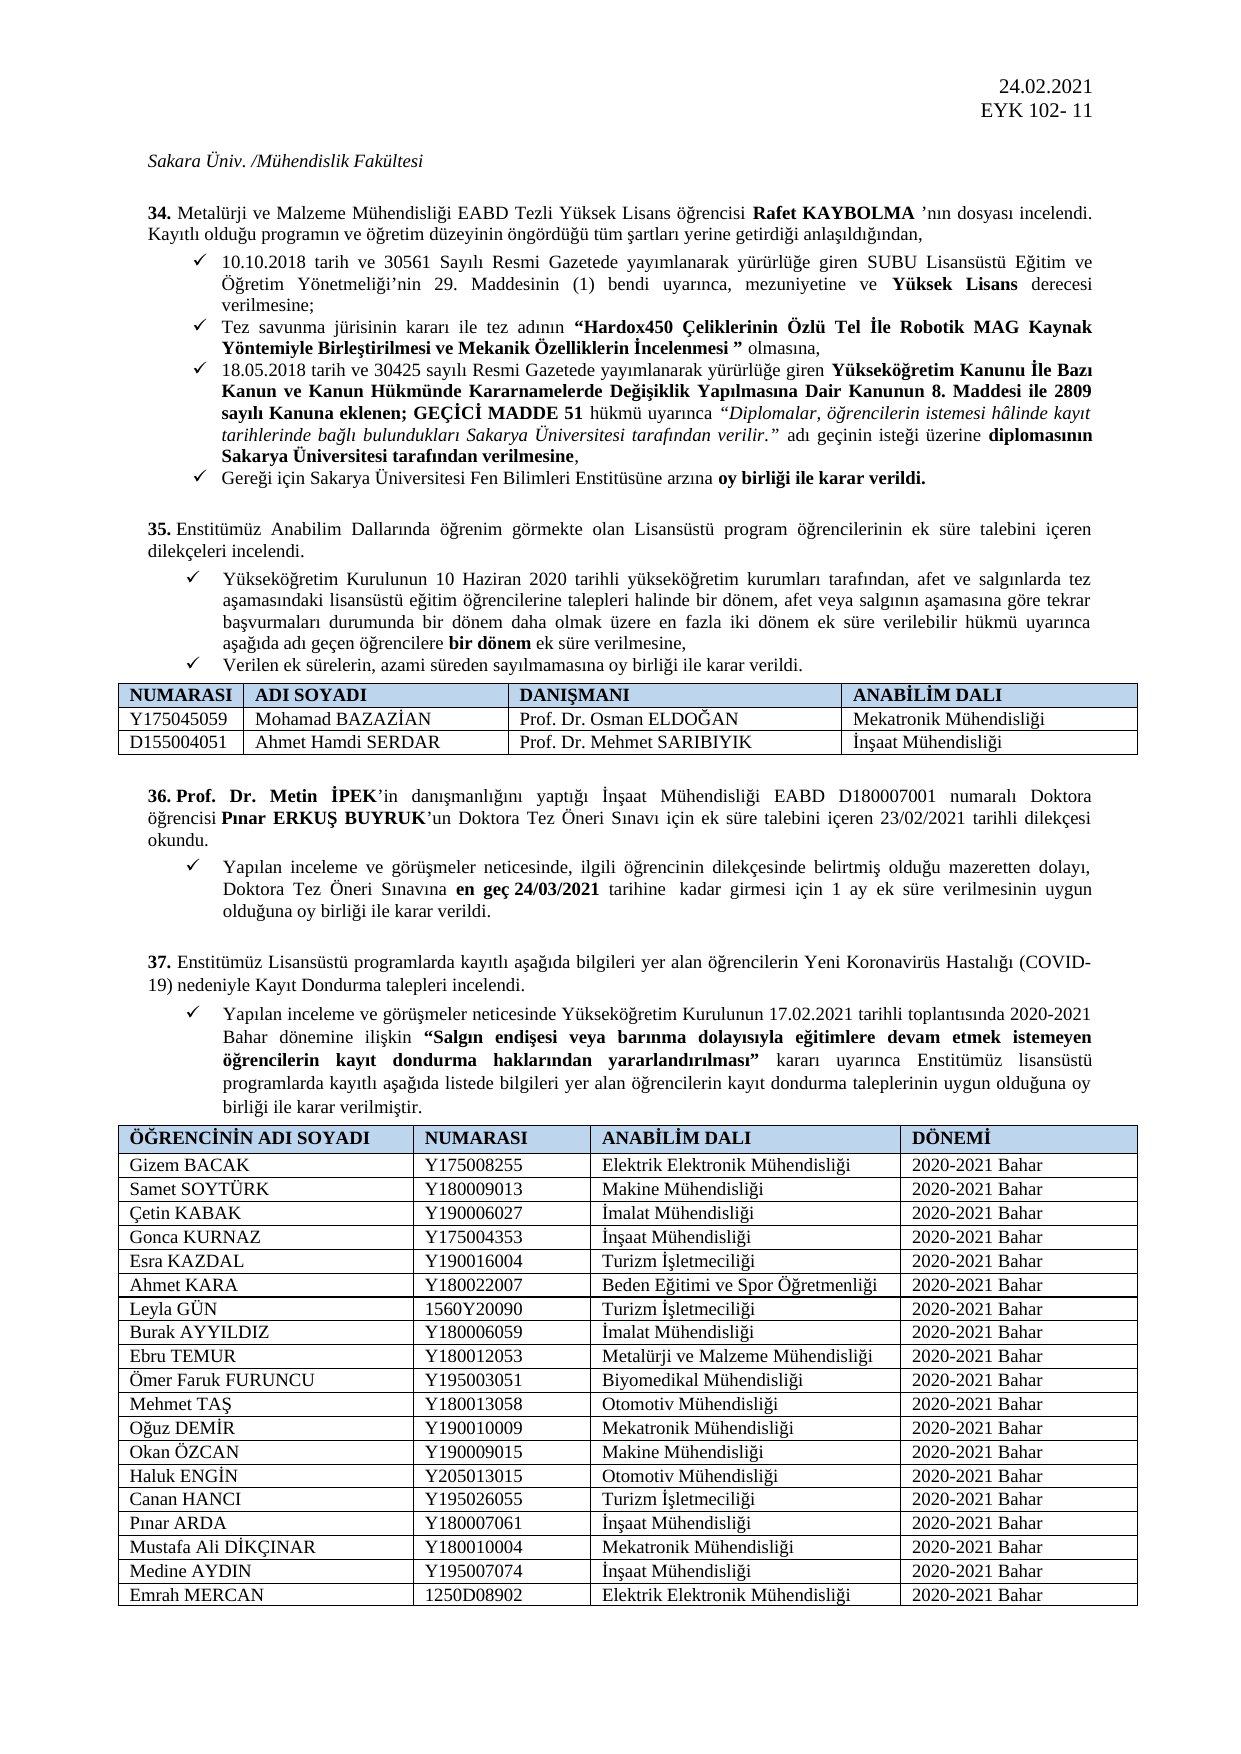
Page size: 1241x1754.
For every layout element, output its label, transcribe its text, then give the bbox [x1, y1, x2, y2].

table_cell 2020-2021 Bahar [901, 1417, 1137, 1439]
table_header DANIŞMANI [509, 684, 841, 707]
table_cell Y190010009 [414, 1417, 590, 1439]
table_cell İmalat Mühendisliği [591, 1202, 900, 1225]
table_cell Y180013058 [414, 1393, 590, 1416]
table_cell Prof. Dr. Mehmet SARIBIYIK [509, 731, 841, 754]
table_cell Y180006059 [414, 1321, 590, 1344]
table_cell 1560Y20090 [414, 1298, 590, 1320]
table_cell 2020-2021 Bahar [901, 1298, 1137, 1320]
table_cell Biyomedikal Mühendisliği [591, 1369, 900, 1392]
table_cell Çetin KABAK [119, 1202, 413, 1225]
table_cell 2020-2021 Bahar [901, 1369, 1137, 1392]
table_cell D155004051 [119, 731, 243, 754]
table_cell Ahmet KARA [119, 1274, 413, 1296]
table_cell 2020-2021 Bahar [901, 1274, 1137, 1296]
table_cell Y190016004 [414, 1250, 590, 1273]
table_cell Pınar ARDA [119, 1512, 413, 1535]
table_cell Canan HANCI [119, 1488, 413, 1511]
table_cell İnşaat Mühendisliği [591, 1512, 900, 1535]
list Gereği için Sakarya Üniversitesi Fen Bilimleri Enstitüsüne arzına oy birliği ile karar verildi. [192, 467, 1093, 488]
text Sakara Üniv. /Mühendislik Fakültesi [148, 150, 1093, 171]
table_cell Y190006027 [414, 1202, 590, 1225]
table_cell 2020-2021 Bahar [901, 1250, 1137, 1273]
table_cell Y180022007 [414, 1274, 590, 1296]
table_cell 2020-2021 Bahar [901, 1488, 1137, 1511]
table_cell Mohamad BAZAZİAN [244, 708, 508, 730]
table_cell Metalürji ve Malzeme Mühendisliği [591, 1345, 900, 1368]
table_header DÖNEMİ [901, 1126, 1137, 1153]
text 35. Enstitümüz Anabilim Dallarında öğrenim görmekte olan Lisansüstü program öğrencilerinin ek süre talebini içeren dilekçeleri incelendi. [148, 518, 1093, 561]
table_cell Gizem BACAK [119, 1154, 413, 1177]
table_cell Mekatronik Mühendisliği [591, 1536, 900, 1559]
table_cell Y180007061 [414, 1512, 590, 1535]
table_cell 2020-2021 Bahar [901, 1345, 1137, 1368]
list Yapılan inceleme ve görüşmeler neticesinde Yükseköğretim Kurulunun 17.02.2021 tarihli toplantısında 2020-2021 Bahar dönemine ilişkin “Salgın endişesi veya barınma dolayısıyla eğitimlere devam etmek istemeyen öğrencilerin kayıt dondurma haklarından yararlandırılması” kararı uyarınca Enstitümüz lisansüstü programlarda kayıtlı aşağıda listede bilgileri yer alan öğrencilerin kayıt dondurma taleplerinin uygun olduğuna oy birliği ile karar verilmiştir. [185, 1003, 1093, 1117]
table_cell Y190009015 [414, 1441, 590, 1463]
table_header ANABİLİM DALI [591, 1126, 900, 1153]
table_header ADI SOYADI [244, 684, 508, 707]
table_header ÖĞRENCİNİN ADI SOYADI [119, 1126, 413, 1153]
list Verilen ek sürelerin, azami süreden sayılmamasına oy birliği ile karar verildi. [185, 654, 1093, 675]
table_cell Ebru TEMUR [119, 1345, 413, 1368]
table_cell 2020-2021 Bahar [901, 1512, 1137, 1535]
table_cell Mustafa Ali DİKÇINAR [119, 1536, 413, 1559]
table_cell İmalat Mühendisliği [591, 1321, 900, 1344]
table_cell Samet SOYTÜRK [119, 1178, 413, 1201]
table_cell Makine Mühendisliği [591, 1178, 900, 1201]
table_cell Y180012053 [414, 1345, 590, 1368]
list Yükseköğretim Kurulunun 10 Haziran 2020 tarihli yükseköğretim kurumları tarafından, afet ve salgınlarda tez aşamasındaki lisansüstü eğitim öğrencilerine talepleri halinde bir dönem, afet veya salgının aşamasına göre tekrar başvurmaları durumunda bir dönem daha olmak üzere en fazla iki dönem ek süre verilebilir hükmü uyarınca aşağıda adı geçen öğrencilere bir dönem ek süre verilmesine, [185, 568, 1093, 654]
text 34. Metalürji ve Malzeme Mühendisliği EABD Tezli Yüksek Lisans öğrencisi Rafet KAYBOLMA ’nın dosyası incelendi. Kayıtlı olduğu programın ve öğretim düzeyinin öngördüğü tüm şartları yerine getirdiği anlaşıldığından, [148, 202, 1093, 245]
table_header NUMARASI [119, 684, 243, 707]
table_cell 2020-2021 Bahar [901, 1178, 1137, 1201]
table_cell Turizm İşletmeciliği [591, 1298, 900, 1320]
table_cell Otomotiv Mühendisliği [591, 1465, 900, 1487]
table_cell Ömer Faruk FURUNCU [119, 1369, 413, 1392]
table_cell Y175004353 [414, 1226, 590, 1249]
table_cell Elektrik Elektronik Mühendisliği [591, 1154, 900, 1177]
table_cell Y195003051 [414, 1369, 590, 1392]
table_cell Turizm İşletmeciliği [591, 1488, 900, 1511]
table_cell Emrah MERCAN [119, 1584, 413, 1605]
text 37. Enstitümüz Lisansüstü programlarda kayıtlı aşağıda bilgileri yer alan öğrencilerin Yeni Koronavirüs Hastalığı (COVID-19) nedeniyle Kayıt Dondurma talepleri incelendi. [148, 951, 1093, 995]
table_cell İnşaat Mühendisliği [591, 1560, 900, 1583]
list 18.05.2018 tarih ve 30425 sayılı Resmi Gazetede yayımlanarak yürürlüğe giren Yükseköğretim Kanunu İle Bazı Kanun ve Kanun Hükmünde Kararnamelerde Değişiklik Yapılmasına Dair Kanunun 8. Maddesi ile 2809 sayılı Kanuna eklenen; GEÇİCİ MADDE 51 hükmü uyarınca “Diplomalar, öğrencilerin istemesi hâlinde kayıt tarihlerinde bağlı bulundukları Sakarya Üniversitesi tarafından verilir.” adı geçinin isteği üzerine diplomasının Sakarya Üniversitesi tarafından verilmesine, [192, 359, 1093, 467]
list Tez savunma jürisinin kararı ile tez adının “Hardox450 Çeliklerinin Özlü Tel İle Robotik MAG Kaynak Yöntemiyle Birleştirilmesi ve Mekanik Özelliklerin İncelenmesi ” olmasına, [192, 316, 1093, 359]
table_cell 2020-2021 Bahar [901, 1536, 1137, 1559]
table_cell 2020-2021 Bahar [901, 1202, 1137, 1225]
table_cell Y205013015 [414, 1465, 590, 1487]
table_cell Oğuz DEMİR [119, 1417, 413, 1439]
table_cell 2020-2021 Bahar [901, 1465, 1137, 1487]
table_cell 2020-2021 Bahar [901, 1441, 1137, 1463]
table_cell Gonca KURNAZ [119, 1226, 413, 1249]
table_cell Y175008255 [414, 1154, 590, 1177]
list 10.10.2018 tarih ve 30561 Sayılı Resmi Gazetede yayımlanarak yürürlüğe giren SUBU Lisansüstü Eğitim ve Öğretim Yönetmeliği’nin 29. Maddesinin (1) bendi uyarınca, mezuniyetine ve Yüksek Lisans derecesi verilmesine; [192, 251, 1093, 316]
table_cell 2020-2021 Bahar [901, 1584, 1137, 1605]
table_cell Beden Eğitimi ve Spor Öğretmenliği [591, 1274, 900, 1296]
table_cell Turizm İşletmeciliği [591, 1250, 900, 1273]
text 36. Prof. Dr. Metin İPEK’in danışmanlığını yaptığı İnşaat Mühendisliği EABD D180007001 numaralı Doktora öğrencisi Pınar ERKUŞ BUYRUK’un Doktora Tez Öneri Sınavı için ek süre talebini içeren 23/02/2021 tarihli dilekçesi okundu. [148, 785, 1093, 850]
table_cell Y180010004 [414, 1536, 590, 1559]
table_cell Okan ÖZCAN [119, 1441, 413, 1463]
table_header ANABİLİM DALI [842, 684, 1137, 707]
table_header NUMARASI [414, 1126, 590, 1153]
table_cell Esra KAZDAL [119, 1250, 413, 1273]
table_cell 2020-2021 Bahar [901, 1154, 1137, 1177]
table_cell 2020-2021 Bahar [901, 1321, 1137, 1344]
list Yapılan inceleme ve görüşmeler neticesinde, ilgili öğrencinin dilekçesinde belirtmiş olduğu mazeretten dolayı, Doktora Tez Öneri Sınavına en geç 24/03/2021 tarihine kadar girmesi için 1 ay ek süre verilmesinin uygun olduğuna oy birliği ile karar verildi. [185, 856, 1093, 921]
table_cell 2020-2021 Bahar [901, 1226, 1137, 1249]
table_cell Mehmet TAŞ [119, 1393, 413, 1416]
table_cell Y195026055 [414, 1488, 590, 1511]
table_cell Burak AYYILDIZ [119, 1321, 413, 1344]
table_cell İnşaat Mühendisliği [591, 1226, 900, 1249]
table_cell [591, 1584, 900, 1605]
table_cell 2020-2021 Bahar [901, 1393, 1137, 1416]
table_cell Haluk ENGİN [119, 1465, 413, 1487]
table_cell Ahmet Hamdi SERDAR [244, 731, 508, 754]
table_cell Mekatronik Mühendisliği [591, 1417, 900, 1439]
table_cell Y180009013 [414, 1178, 590, 1201]
table_cell İnşaat Mühendisliği [842, 731, 1137, 754]
table_cell Leyla GÜN [119, 1298, 413, 1320]
table_cell 2020-2021 Bahar [901, 1560, 1137, 1583]
table_cell Prof. Dr. Osman ELDOĞAN [509, 708, 841, 730]
table_cell 1250D08902 [414, 1584, 590, 1605]
table_cell Otomotiv Mühendisliği [591, 1393, 900, 1416]
table_cell Y195007074 [414, 1560, 590, 1583]
table_cell Medine AYDIN [119, 1560, 413, 1583]
table_cell Makine Mühendisliği [591, 1441, 900, 1463]
table_cell Mekatronik Mühendisliği [842, 708, 1137, 730]
table_cell Y175045059 [119, 708, 243, 730]
